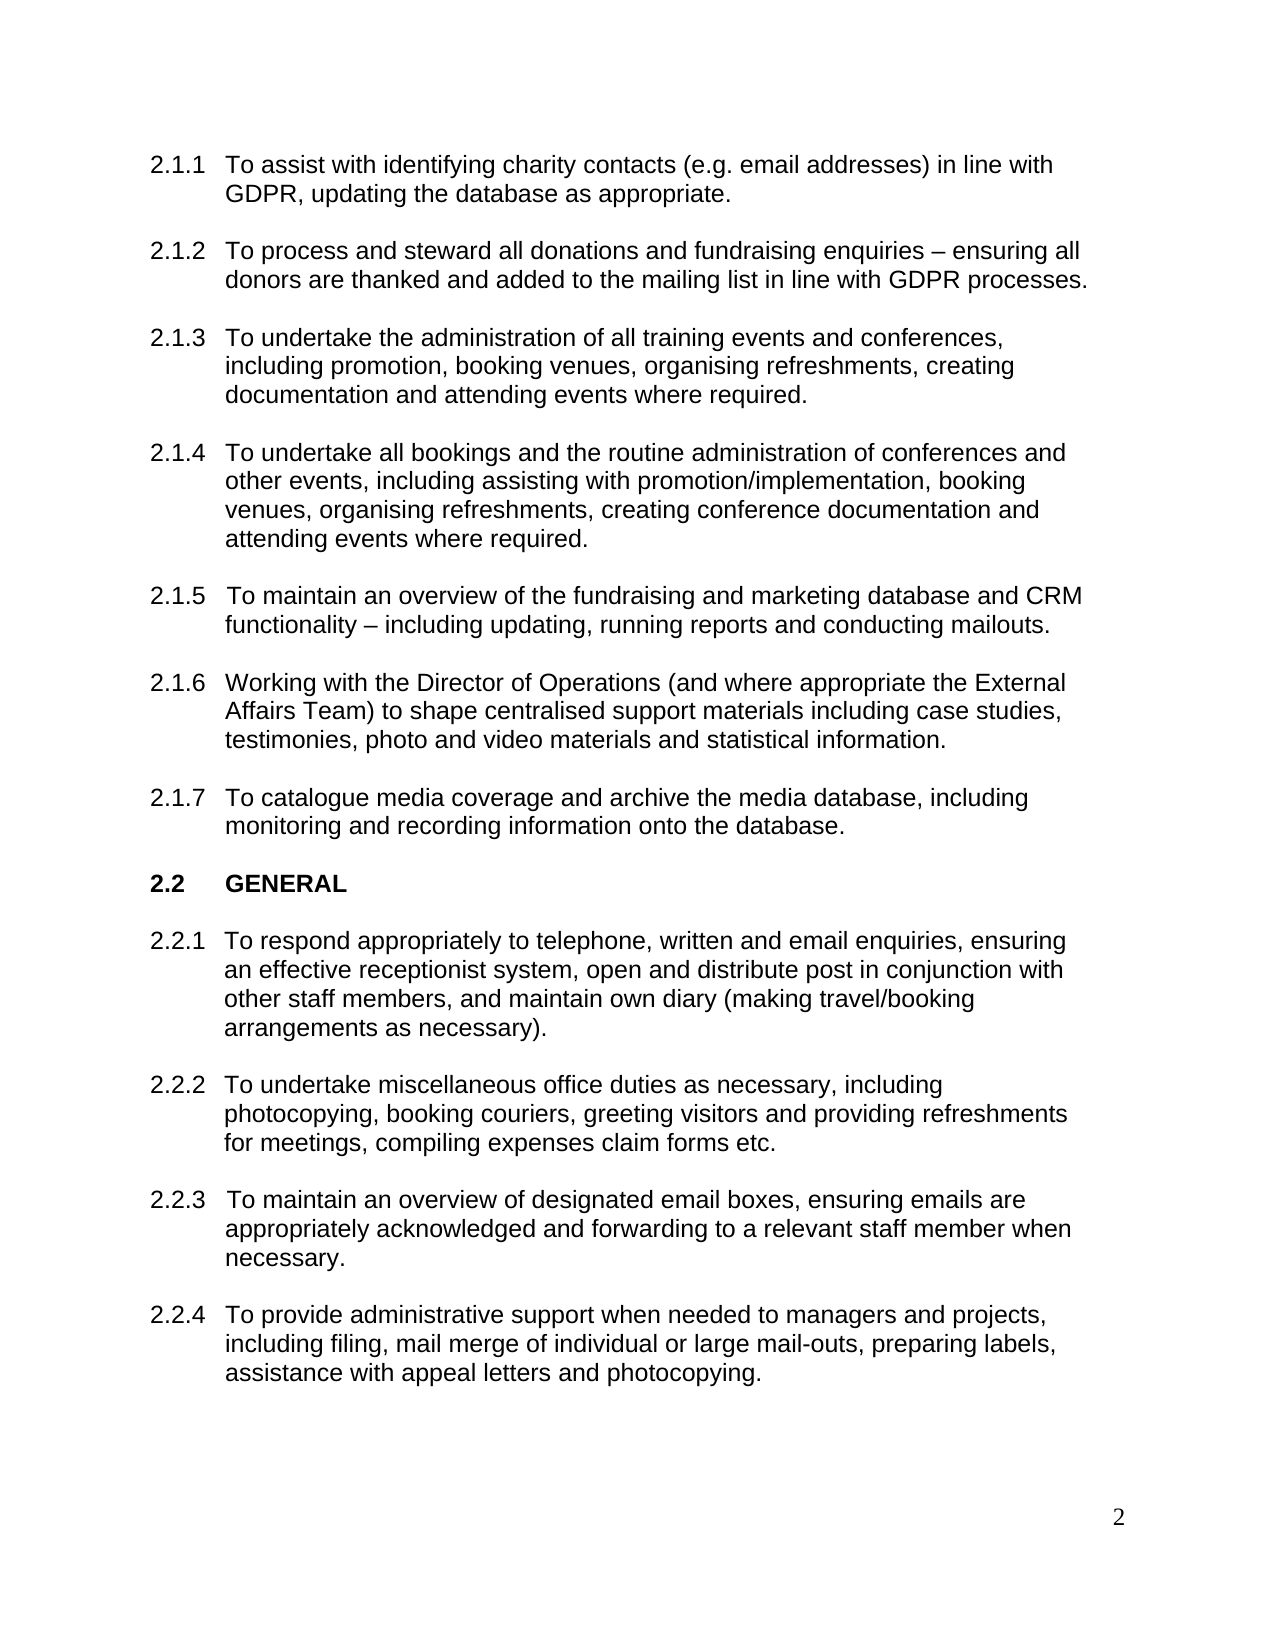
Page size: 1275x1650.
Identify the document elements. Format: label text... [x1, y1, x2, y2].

text 2.2 GENERAL [150, 869, 1090, 897]
text 2.1.5 To maintain an overview of the fundraising and marketing database and CRM functionality – including updating, running reports and conducting mailouts. [150, 581, 1090, 639]
text 2.2.1 To respond appropriately to telephone, written and email enquiries, ensuring an effective receptionist system, open and distribute post in conjunction with other staff members, and maintain own diary (making travel/booking arrangements as necessary). [150, 926, 1090, 1041]
text 2.1.3 To undertake the administration of all training events and conferences, including promotion, booking venues, organising refreshments, creating documentation and attending events where required. [150, 322, 1090, 409]
text 2.2.2 To undertake miscellaneous office duties as necessary, including photocopying, booking couriers, greeting visitors and providing refreshments for meetings, compiling expenses claim forms etc. [150, 1070, 1090, 1156]
text 2.2.3 To maintain an overview of designated email boxes, ensuring emails are appropriately acknowledged and forwarding to a relevant staff member when necessary. [150, 1185, 1090, 1271]
text 2.1.4 To undertake all bookings and the routine administration of conferences and other events, including assisting with promotion/implementation, booking venues, organising refreshments, creating conference documentation and attending events where required. [150, 437, 1090, 552]
text 2.1.7 To catalogue media coverage and archive the media database, including monitoring and recording information onto the database. [150, 782, 1090, 840]
text 2.2.4 To provide administrative support when needed to managers and projects, including filing, mail merge of individual or large mail-outs, preparing labels, assistance with appeal letters and photocopying. [150, 1300, 1090, 1386]
text 2.1.2 To process and steward all donations and fundraising enquiries – ensuring all donors are thanked and added to the mailing list in line with GDPR processes. [150, 236, 1090, 294]
text 2.1.1 To assist with identifying charity contacts (e.g. email addresses) in line with GDPR, updating the database as appropriate. [150, 150, 1090, 207]
text 2.1.6 Working with the Director of Operations (and where appropriate the External Affairs Team) to shape centralised support materials including case studies, testimonies, photo and video materials and statistical information. [150, 667, 1090, 754]
